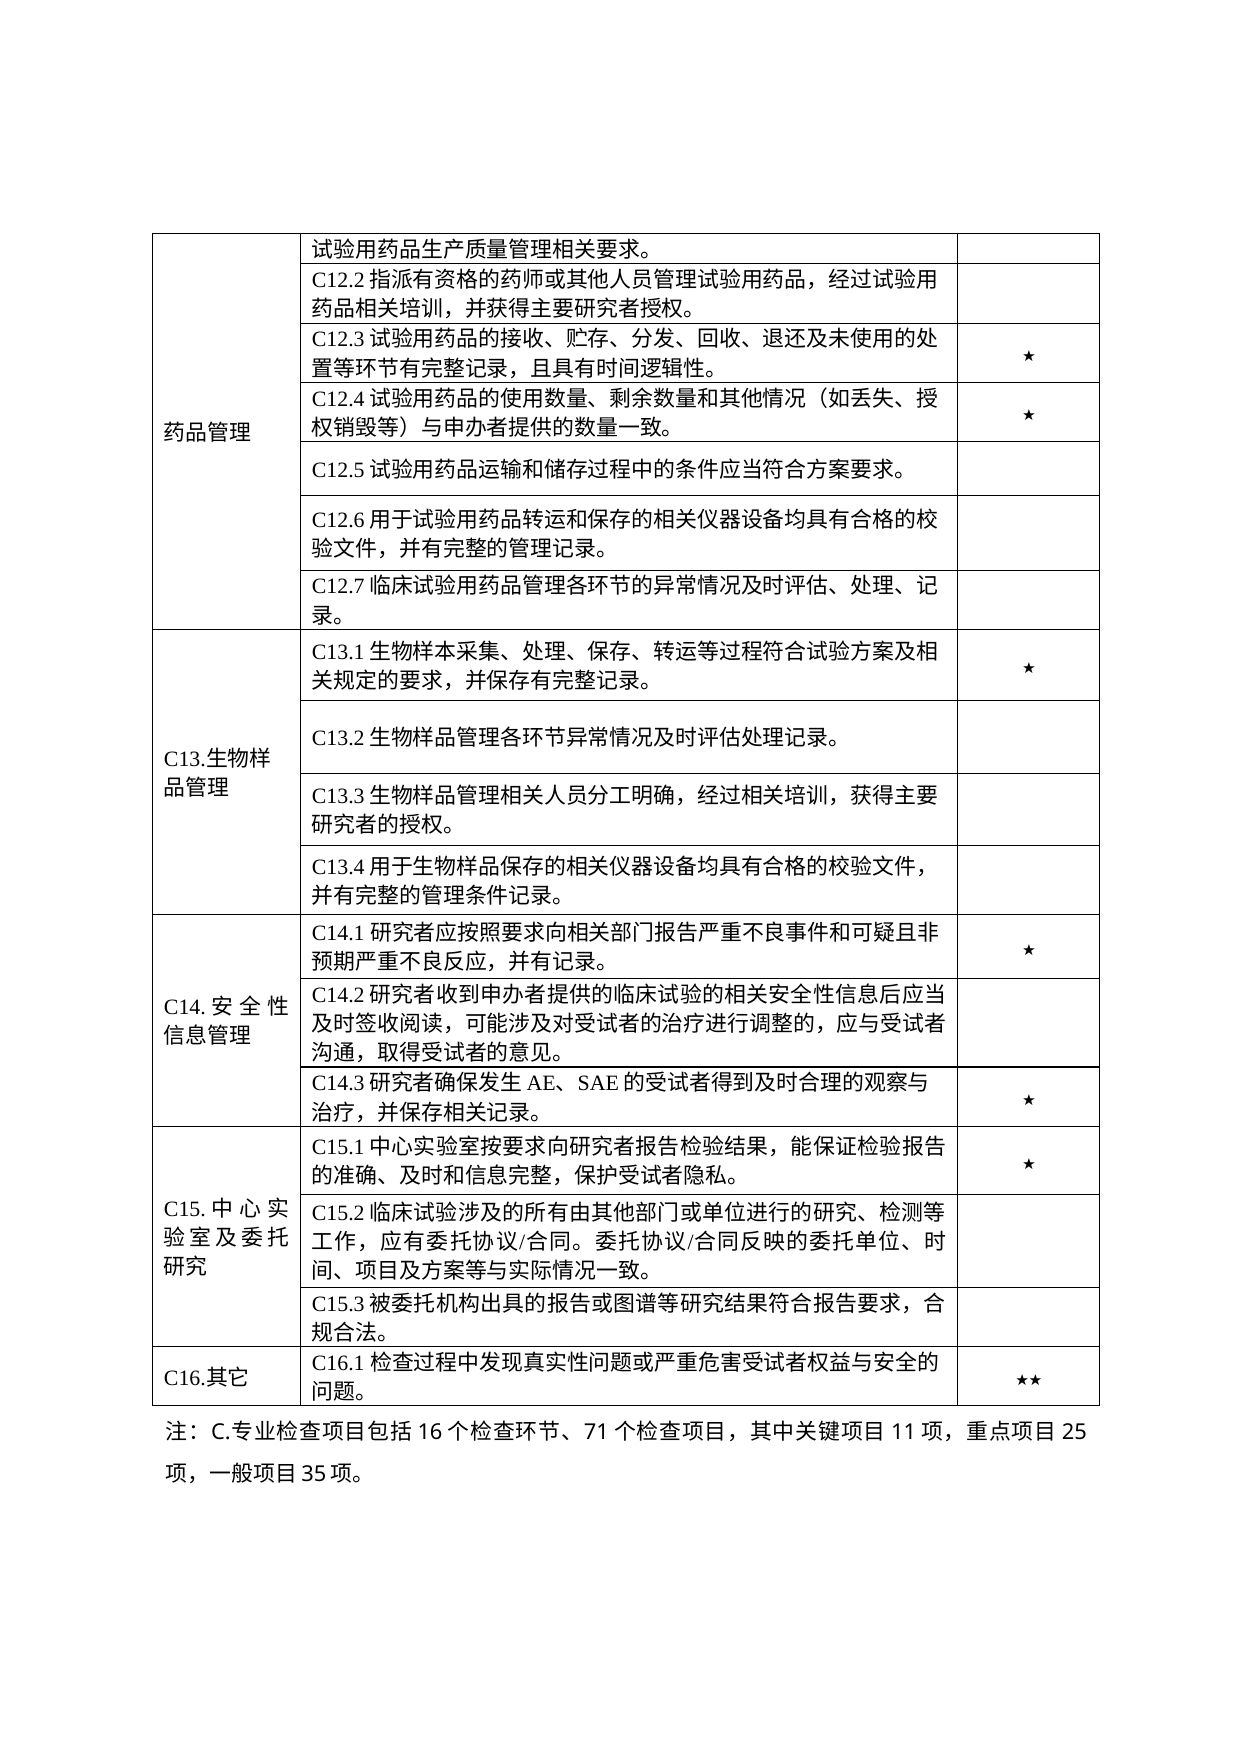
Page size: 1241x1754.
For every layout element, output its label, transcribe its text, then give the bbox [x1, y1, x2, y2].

table_cell C16.其它 [153, 1347, 300, 1405]
table_cell C12.7临床试验用药品管理各环节的异常情况及时评估、处理、记录。 [301, 571, 957, 629]
table_cell C12.4试验用药品的使用数量、剩余数量和其他情况（如丢失、授权销毁等）与申办者提供的数量一致。 [301, 383, 957, 441]
table_cell [958, 774, 1099, 845]
table_cell [958, 234, 1099, 263]
table_cell [958, 1288, 1099, 1346]
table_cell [301, 234, 957, 263]
table_cell C12.5试验用药品运输和储存过程中的条件应当符合方案要求。 [301, 442, 957, 495]
table_cell C15.中心实验室及委托研究 [153, 1127, 300, 1346]
table_cell C12.试验用药品管理 [153, 234, 300, 629]
table_cell [958, 846, 1099, 914]
table_cell [958, 1195, 1099, 1287]
table_cell [958, 571, 1099, 629]
table_cell C14.3研究者确保发生AE、SAE的受试者得到及时合理的观察与治疗，并保存相关记录。 [301, 1068, 957, 1126]
table_cell C14.安全性信息管理 [153, 915, 300, 1126]
table_cell ★ [958, 915, 1099, 978]
table_cell C13.4用于生物样品保存的相关仪器设备均具有合格的校验文件，并有完整的管理条件记录。 [301, 846, 957, 914]
table_cell ★★ [958, 1347, 1099, 1405]
table_cell C15.1中心实验室按要求向研究者报告检验结果，能保证检验报告的准确、及时和信息完整，保护受试者隐私。 [301, 1127, 957, 1194]
table_cell C14.1 研究者应按照要求向相关部门报告严重不良事件和可疑且非预期严重不良反应，并有记录。 [301, 915, 957, 978]
table_cell C13.1生物样本采集、处理、保存、转运等过程符合试验方案及相关规定的要求，并保存有完整记录。 [301, 630, 957, 700]
table_cell C12.3试验用药品的接收、贮存、分发、回收、退还及未使用的处置等环节有完整记录，且具有时间逻辑性。 [301, 324, 957, 382]
table_cell [958, 979, 1099, 1066]
table_cell ★ [958, 383, 1099, 441]
table_cell [958, 264, 1099, 322]
table_cell ★ [958, 1068, 1099, 1126]
text 注：C.专业检查项目包括16个检查环节、71个检查项目，其中关键项目11项，重点项目25项，一般项目35项。 [165, 1406, 1087, 1490]
table_cell C14.2研究者收到申办者提供的临床试验的相关安全性信息后应当及时签收阅读，可能涉及对受试者的治疗进行调整的，应与受试者沟通，取得受试者的意见。 [301, 979, 957, 1066]
table_cell C12.2指派有资格的药师或其他人员管理试验用药品，经过试验用药品相关培训，并获得主要研究者授权。 [301, 264, 957, 322]
table_cell [958, 701, 1099, 772]
table_cell ★ [958, 324, 1099, 382]
table_cell ★ [958, 1127, 1099, 1194]
table_cell C13.2生物样品管理各环节异常情况及时评估处理记录。 [301, 701, 957, 772]
table_cell C16.1 检查过程中发现真实性问题或严重危害受试者权益与安全的问题。 [301, 1347, 957, 1405]
table_cell C13.3生物样品管理相关人员分工明确，经过相关培训，获得主要研究者的授权。 [301, 774, 957, 845]
table_cell C12.6用于试验用药品转运和保存的相关仪器设备均具有合格的校验文件，并有完整的管理记录。 [301, 496, 957, 569]
table_cell C13.生物样品管理 [153, 630, 300, 914]
table_cell [958, 496, 1099, 569]
table_cell ★ [958, 630, 1099, 700]
table_cell [958, 442, 1099, 495]
table_cell C15.3被委托机构出具的报告或图谱等研究结果符合报告要求，合规合法。 [301, 1288, 957, 1346]
table_cell C15.2临床试验涉及的所有由其他部门或单位进行的研究、检测等工作，应有委托协议/合同。委托协议/合同反映的委托单位、时间、项目及方案等与实际情况一致。 [301, 1195, 957, 1287]
